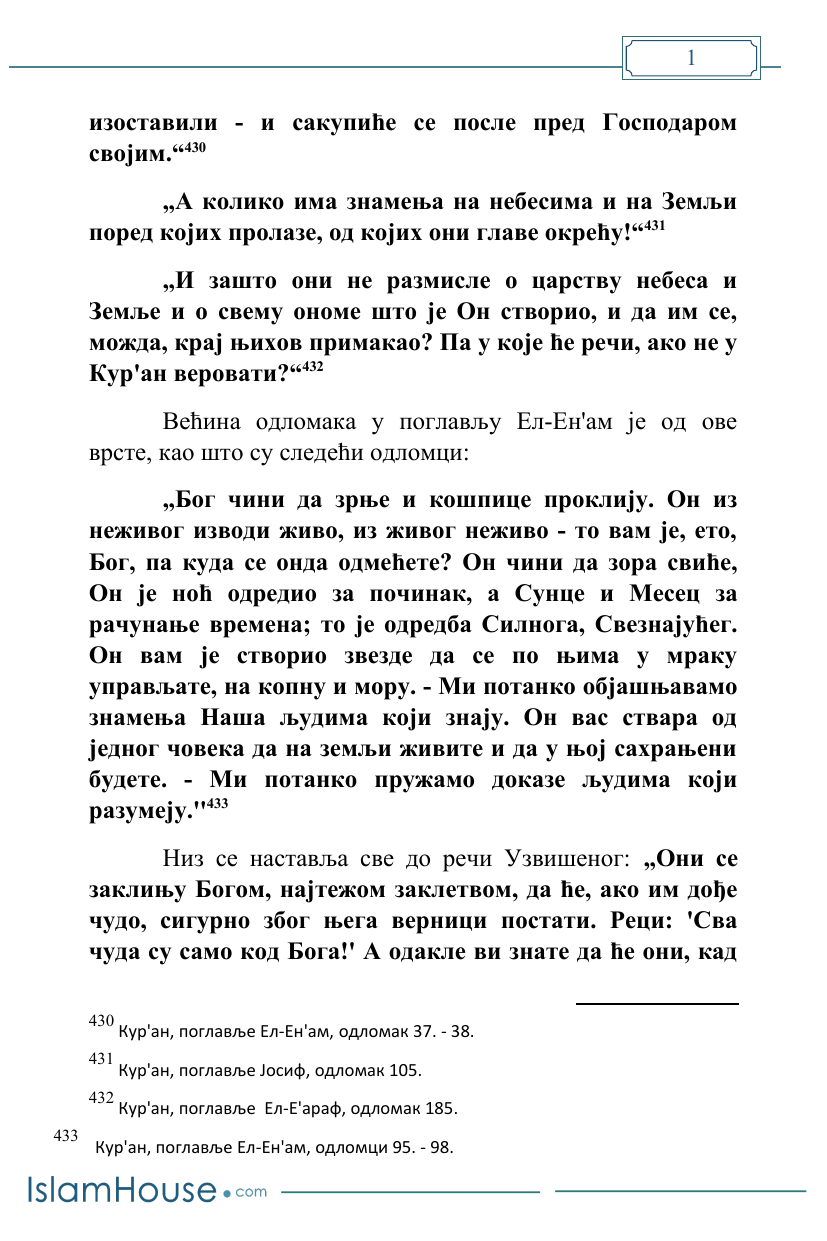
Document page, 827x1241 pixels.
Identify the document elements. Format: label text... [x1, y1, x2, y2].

text Већина одломака у поглављу Ел-Ен'ам је од ове врсте, као што су следећи одломци: [89, 406, 738, 466]
picture [20, 1171, 541, 1209]
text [89, 107, 738, 167]
text „А колико има знамења на небесима и на Земљи поред којих пролазе, од којих они главе окрећу!“ [89, 186, 738, 246]
text „Бог чини да зрње и кошпице проклију. Он из неживог изводи живо, из живог неживо - то вам је, ето, Бог, па куда се онда одмећете? Он чини да зора свиће, Он је ноћ одредио за починак, а Сунце и Месец за рачунање времена; то је одредба Силнога, Свезнајућег. Он вам је створио звезде да се по њима у мраку управљате, на копну и мору. - Ми потанко објашњавамо знамења Наша људима који знају. Он вас ствара од једног човека да на земљи живите и да у њој сахрањени будете. - Ми потанко пружамо доказе људима који разумеју.'' [89, 484, 738, 824]
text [89, 843, 738, 964]
text „И зашто они не размисле о царству небеса и Земље и о свему ономе што је Он створио, и да им се, можда, крај њихов примакао? Па у које ће речи, ако не у Кур'ан веровати?“ [89, 265, 738, 387]
picture [548, 1170, 807, 1208]
